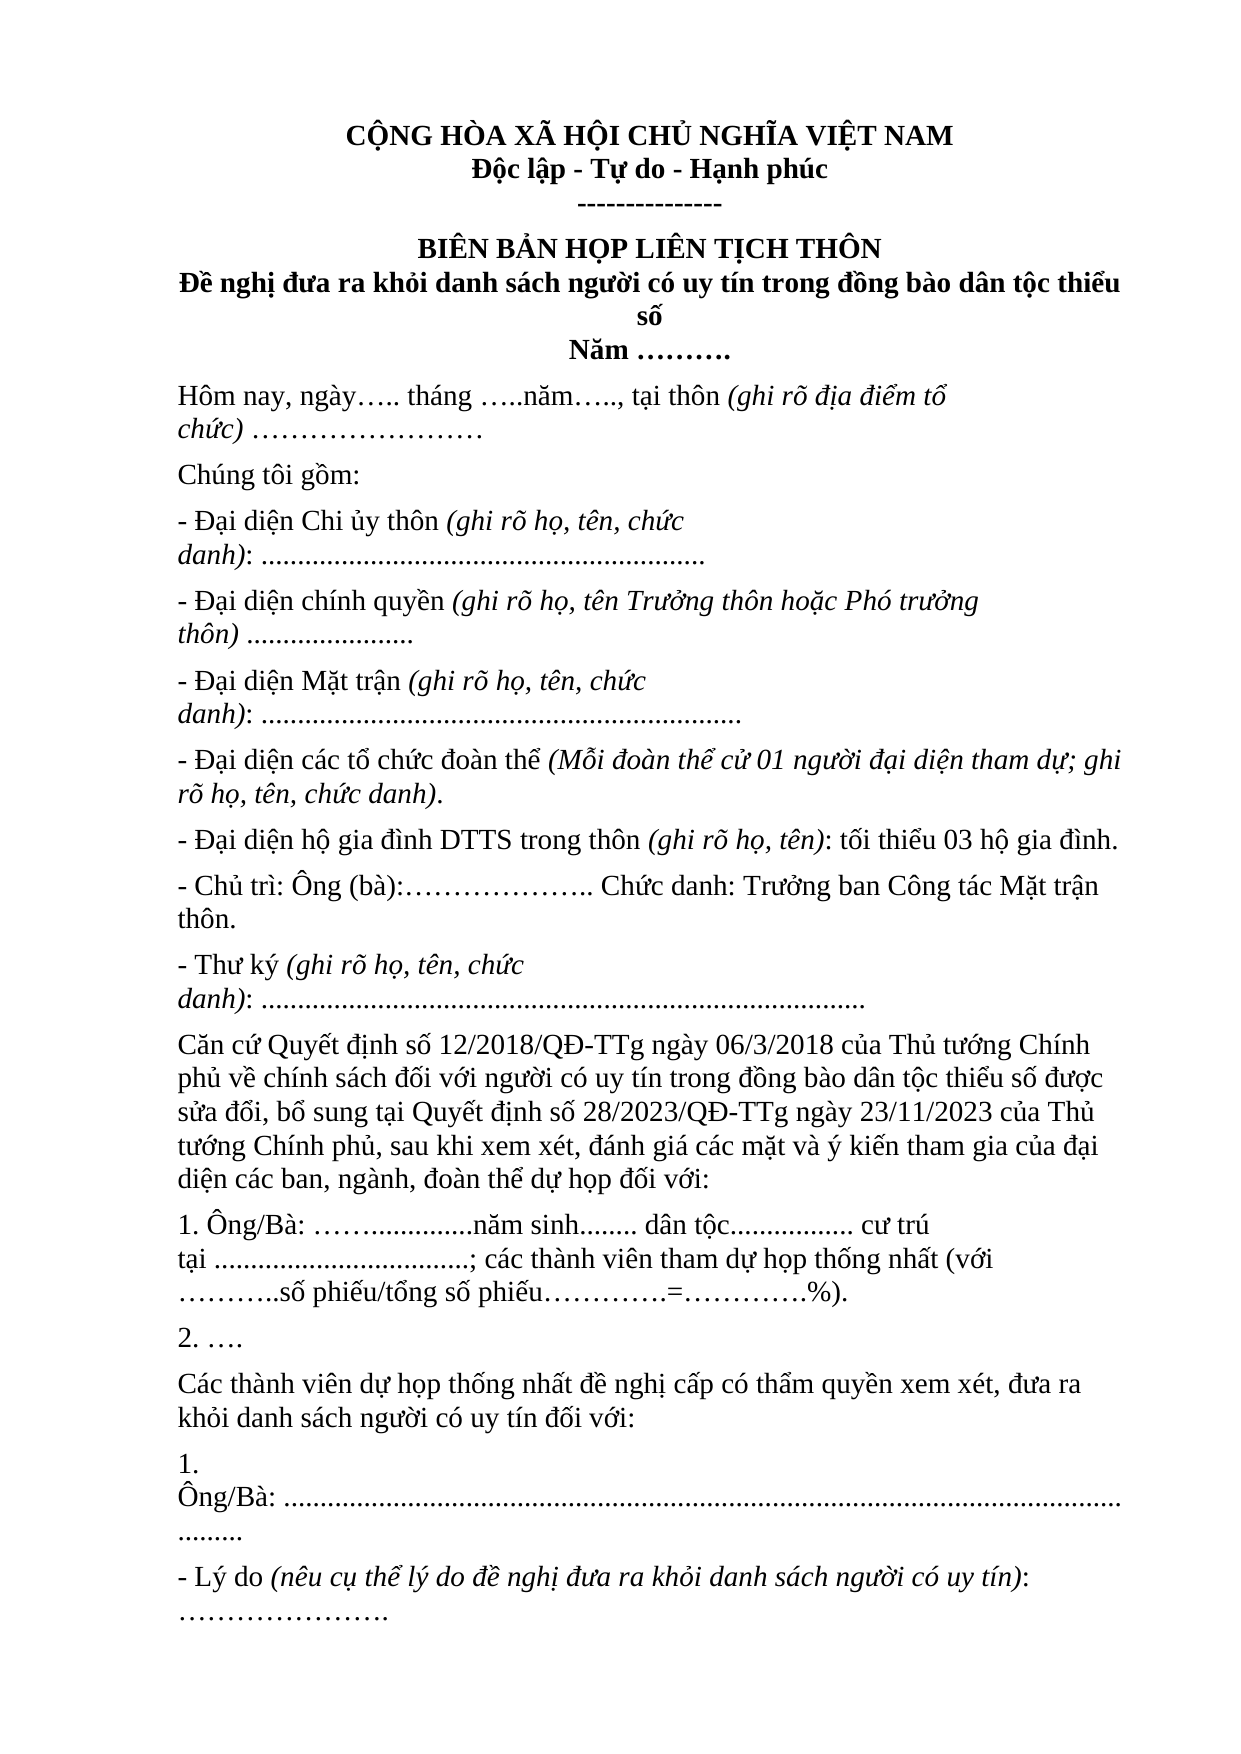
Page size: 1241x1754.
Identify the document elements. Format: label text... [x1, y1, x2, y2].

text - Chủ trì: Ông (bà):……………….. Chức danh: Trưởng ban Công tác Mặt trận thôn. [177, 868, 1122, 935]
text Các thành viên dự họp thống nhất đề nghị cấp có thẩm quyền xem xét, đưa ra khỏi danh sách người có uy tín đối với: [177, 1366, 1122, 1433]
text CỘNG HÒA XÃ HỘI CHỦ NGHĨA VIỆT NAM Độc lập - Tự do - Hạnh phúc --------------- [177, 118, 1122, 219]
text - Thư ký (ghi rõ họ, tên, chức danh): ................................................................................... [177, 947, 1122, 1014]
text - Đại diện chính quyền (ghi rõ họ, tên Trưởng thôn hoặc Phó trưởng thôn) ....................... [177, 583, 1122, 650]
text Chúng tôi gồm: [177, 457, 1122, 491]
text - Đại diện Mặt trận (ghi rõ họ, tên, chức danh): .................................................................. [177, 663, 1122, 730]
text - Đại diện hộ gia đình DTTS trong thôn (ghi rõ họ, tên): tối thiểu 03 hộ gia đình. [177, 822, 1122, 855]
text - Đại diện Chi ủy thôn (ghi rõ họ, tên, chức danh): ............................................................. [177, 503, 1122, 571]
text - Đại diện các tổ chức đoàn thể (Mỗi đoàn thể cử 01 người đại diện tham dự; ghi rõ họ, tên, chức danh). [177, 742, 1122, 809]
text 2. …. [177, 1320, 1122, 1354]
text 1. Ông/Bà: ............................................................................................................................ [177, 1446, 1122, 1547]
text BIÊN BẢN HỌP LIÊN TỊCH THÔN [177, 231, 1122, 265]
text - Lý do (nêu cụ thể lý do đề nghị đưa ra khỏi danh sách người có uy tín):…………………. [177, 1559, 1122, 1626]
text Căn cứ Quyết định số 12/2018/QĐ-TTg ngày 06/3/2018 của Thủ tướng Chính phủ về chính sách đối với người có uy tín trong đồng bào dân tộc thiểu số được sửa đổi, bổ sung tại Quyết định số 28/2023/QĐ-TTg ngày 23/11/2023 của Thủ tướng Chính phủ, sau khi xem xét, đánh giá các mặt và ý kiến tham gia của đại diện các ban, ngành, đoàn thể dự họp đối với: [177, 1027, 1122, 1195]
text Hôm nay, ngày….. tháng …..năm….., tại thôn (ghi rõ địa điểm tổ chức) …………………… [177, 378, 1122, 445]
text 1. Ông/Bà: ……..............năm sinh........ dân tộc................. cư trú tại ...................................; các thành viên tham dự họp thống nhất (với ………..số phiếu/tổng số phiếu………….=………….%). [177, 1207, 1122, 1308]
text Đề nghị đưa ra khỏi danh sách người có uy tín trong đồng bào dân tộc thiểu số Năm ………. [177, 265, 1122, 365]
